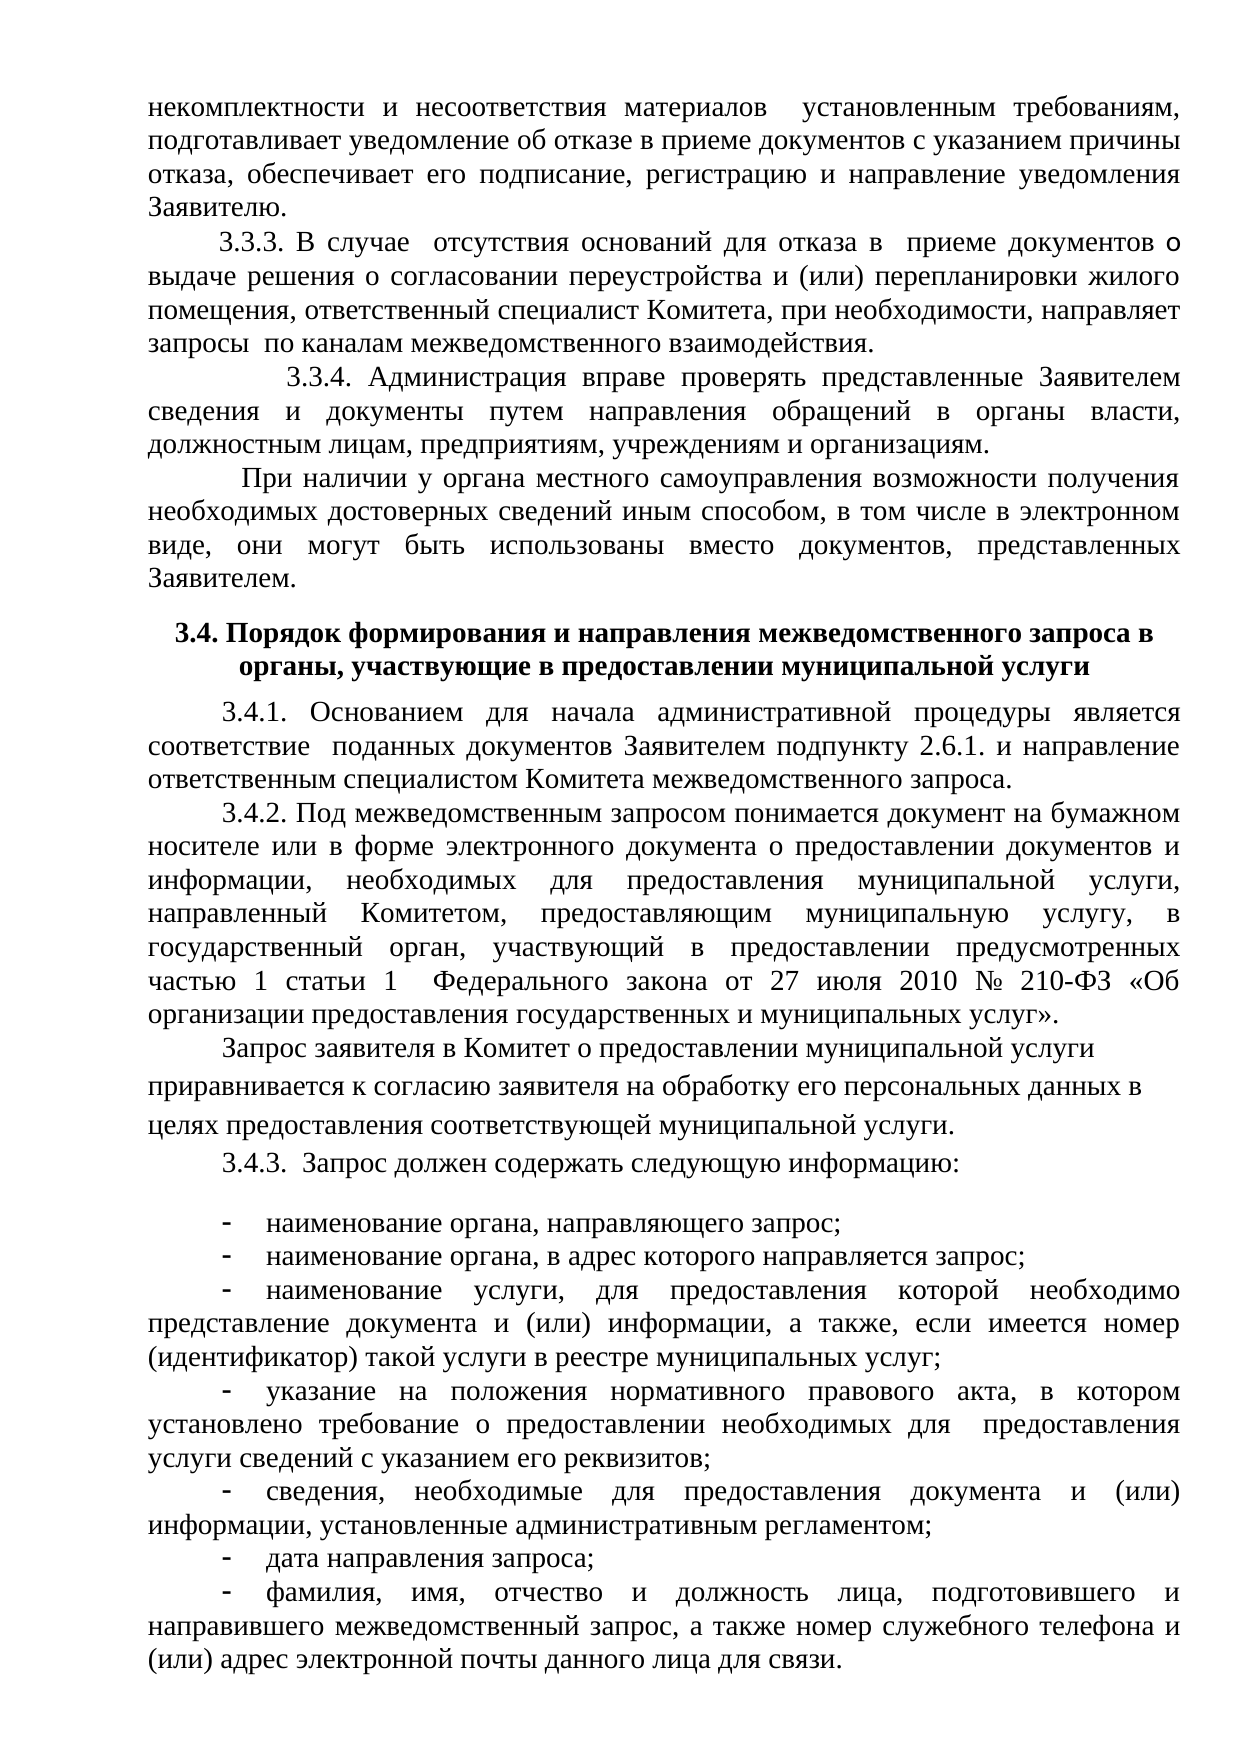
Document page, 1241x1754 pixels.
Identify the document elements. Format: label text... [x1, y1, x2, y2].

text 3.4.2. Под межведомственным запросом понимается документ на бумажном носителе или в форме электронного документа о предоставлении документов и информации, необходимых для предоставления муниципальной услуги, направленный Комитетом, предоставляющим муниципальную услугу, в государственный орган, участвующий в предоставлении предусмотренных частью 1 статьи 1 Федерального закона от 27 июля 2010 № 210-ФЗ «Об организации предоставления государственных и муниципальных услуг». [148, 795, 1181, 1030]
text 3.4.1. Основанием для начала административной процедуры является соответствие поданных документов Заявителем подпункту 2.6.1. и направление ответственным специалистом Комитета межведомственного запроса. [148, 694, 1181, 795]
text 3.4. Порядок формирования и направления межведомственного запроса в органы, участвующие в предоставлении муниципальной услуги [148, 615, 1181, 682]
list сведения, необходимые для предоставления документа и (или) информации, установленные административным регламентом; [148, 1473, 1181, 1541]
list наименование органа, направляющего запрос; [148, 1205, 1181, 1238]
text 3.3.4. Администрация вправе проверять представленные Заявителем сведения и документы путем направления обращений в органы власти, должностным лицам, предприятиям, учреждениям и организациям. [148, 359, 1181, 460]
text 3.4.3. Запрос должен содержать следующую информацию: [148, 1145, 1181, 1179]
list наименование услуги, для предоставления которой необходимо представление документа и (или) информации, а также, если имеется номер (идентификатор) такой услуги в реестре муниципальных услуг; [148, 1272, 1181, 1373]
list фамилия, имя, отчество и должность лица, подготовившего и направившего межведомственный запрос, а также номер служебного телефона и (или) адрес электронной почты данного лица для связи. [148, 1574, 1181, 1675]
list указание на положения нормативного правового акта, в котором установлено требование о предоставлении необходимых для предоставления услуги сведений с указанием его реквизитов; [148, 1373, 1181, 1473]
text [148, 89, 1181, 223]
text При наличии у органа местного самоуправления возможности получения необходимых достоверных сведений иным способом, в том числе в электронном виде, они могут быть использованы вместо документов, представленных Заявителем. [148, 460, 1181, 594]
text 3.3.3. В случае отсутствия оснований для отказа в приеме документов о выдаче решения о согласовании переустройства и (или) перепланировки жилого помещения, ответственный специалист Комитета, при необходимости, направляет запросы по каналам межведомственного взаимодействия. [148, 223, 1181, 359]
text Запрос заявителя в Комитет о предоставлении муниципальной услуги приравнивается к согласию заявителя на обработку его персональных данных в целях предоставления соответствующей муниципальной услуги. [148, 1030, 1181, 1140]
list дата направления запроса; [148, 1541, 1181, 1574]
list наименование органа, в адрес которого направляется запрос; [148, 1238, 1181, 1272]
